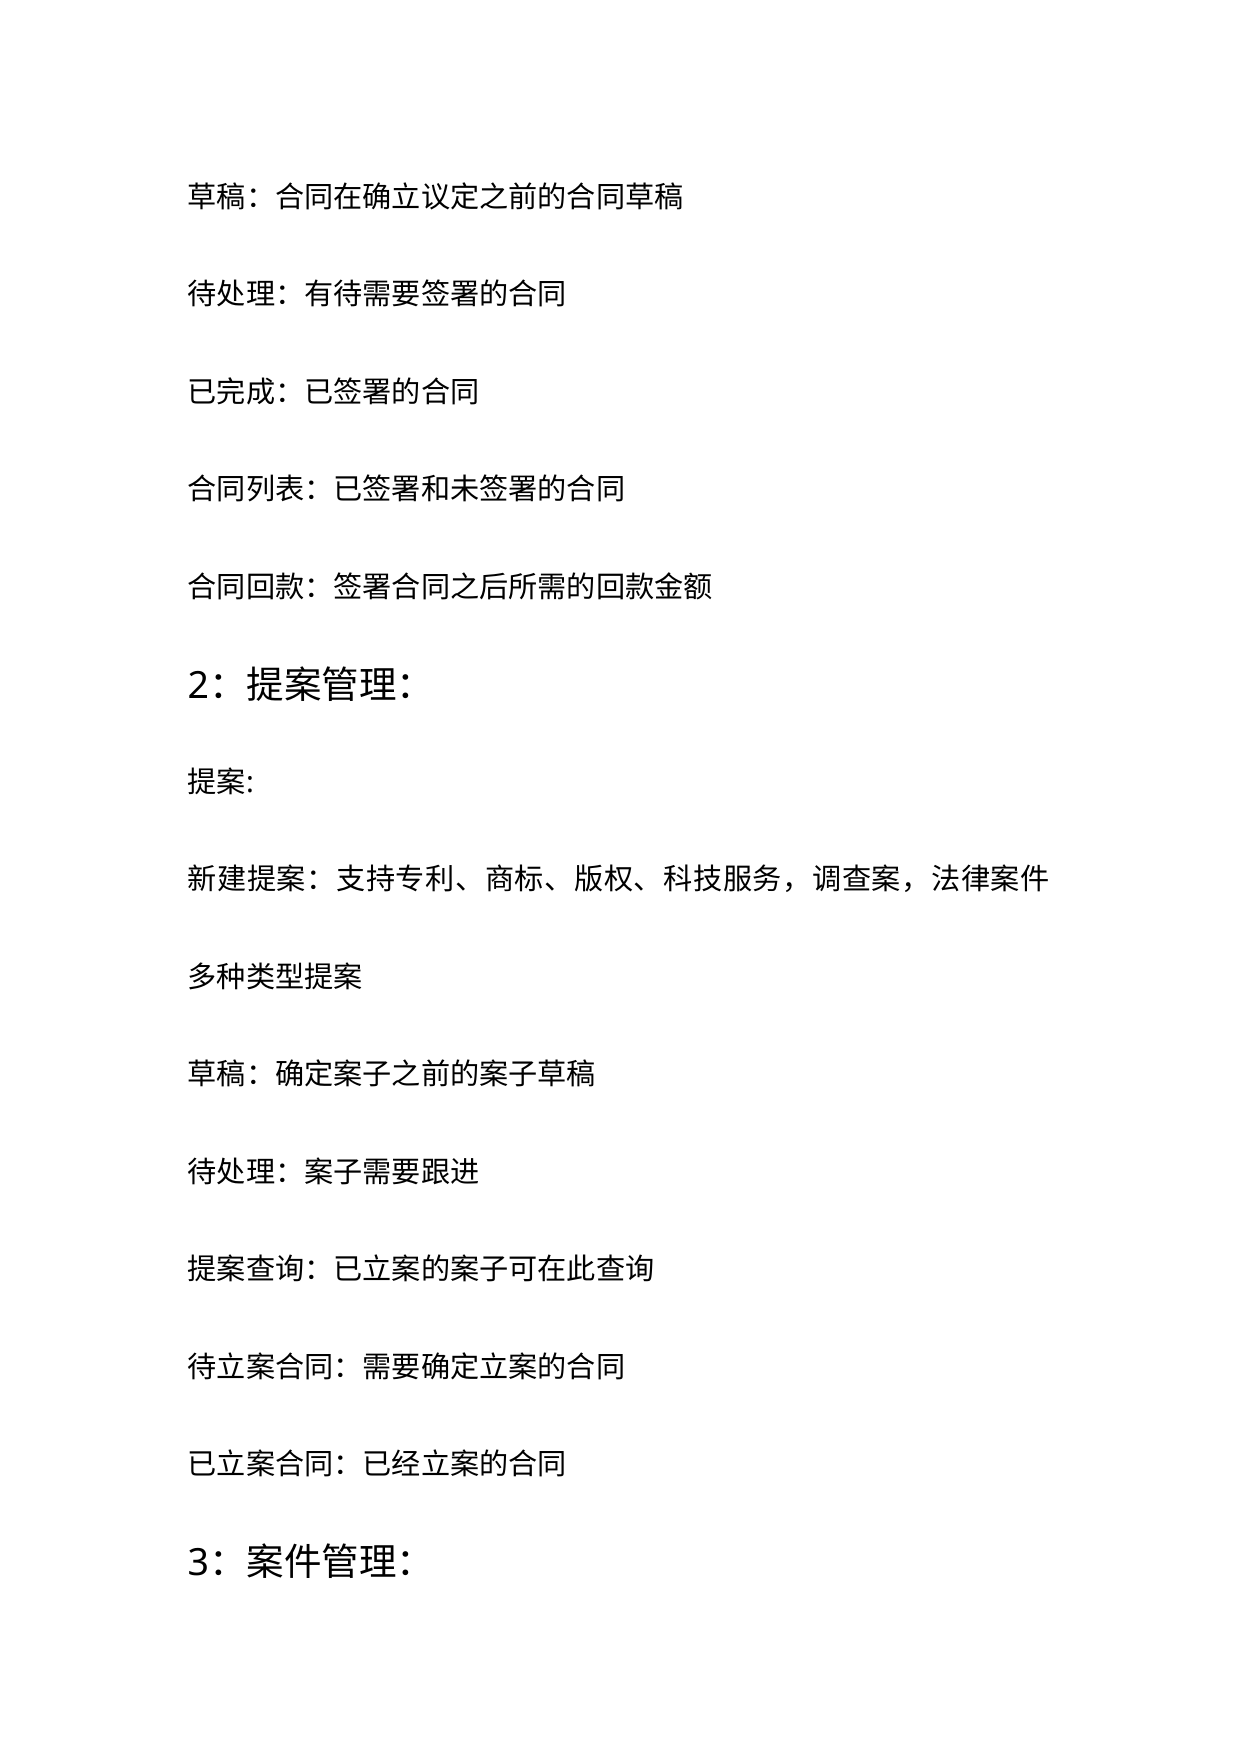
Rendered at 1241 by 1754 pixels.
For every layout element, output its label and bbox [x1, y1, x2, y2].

text [187, 162, 1053, 1592]
